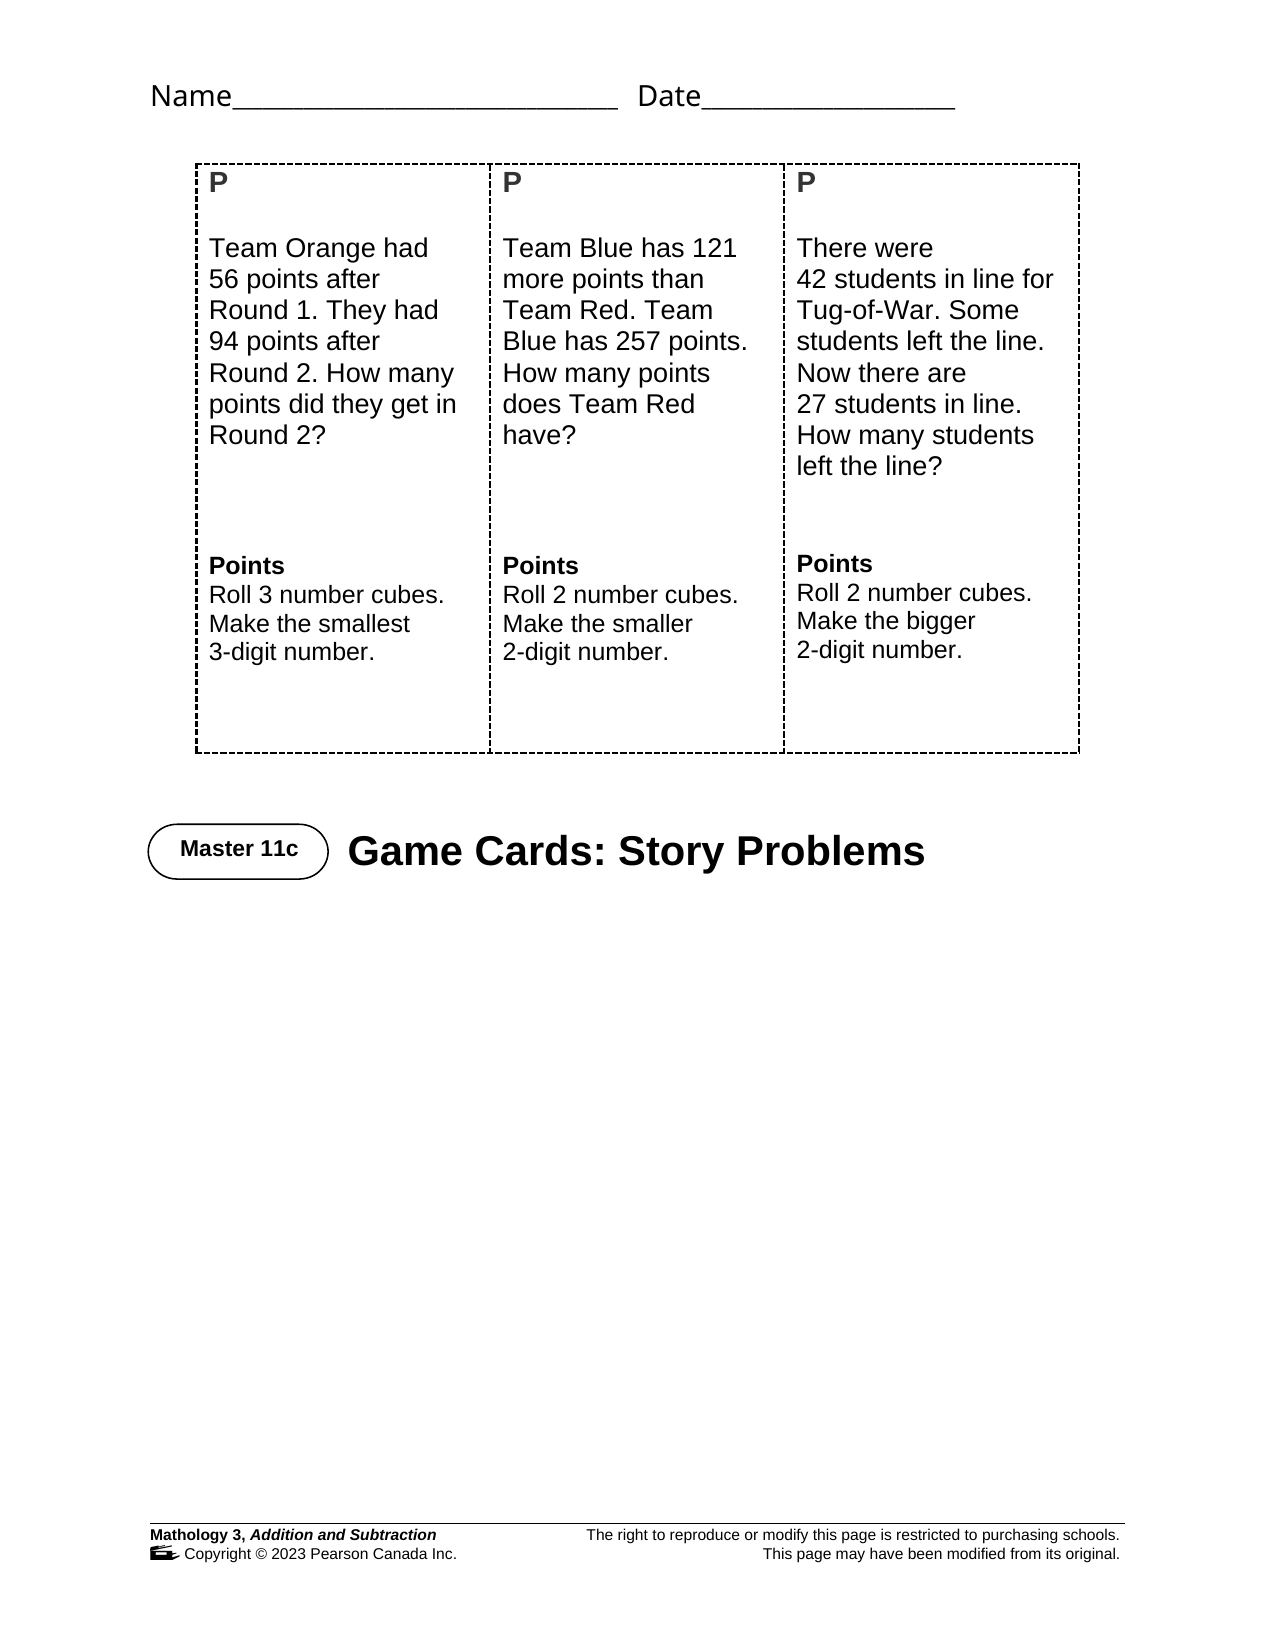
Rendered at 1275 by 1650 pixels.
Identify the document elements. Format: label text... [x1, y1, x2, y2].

table_cell P Team Blue has 121 more points than Team Red. Team Blue has 257 points. How many points does Team Red have? Points Roll 2 number cubes. Make the smaller 2-digit number. [490, 163, 784, 752]
table_cell P Team Orange had 56 points after Round 1. They had 94 points after Round 2. How many points did they get in Round 2? Points Roll 3 number cubes. Make the smallest 3-digit number. [196, 163, 490, 752]
picture [150, 1545, 180, 1560]
table_cell P There were 42 students in line for Tug-of-War. Some students left the line. Now there are 27 students in line. How many students left the line? Points Roll 2 number cubes. Make the bigger 2-digit number. [784, 163, 1078, 752]
